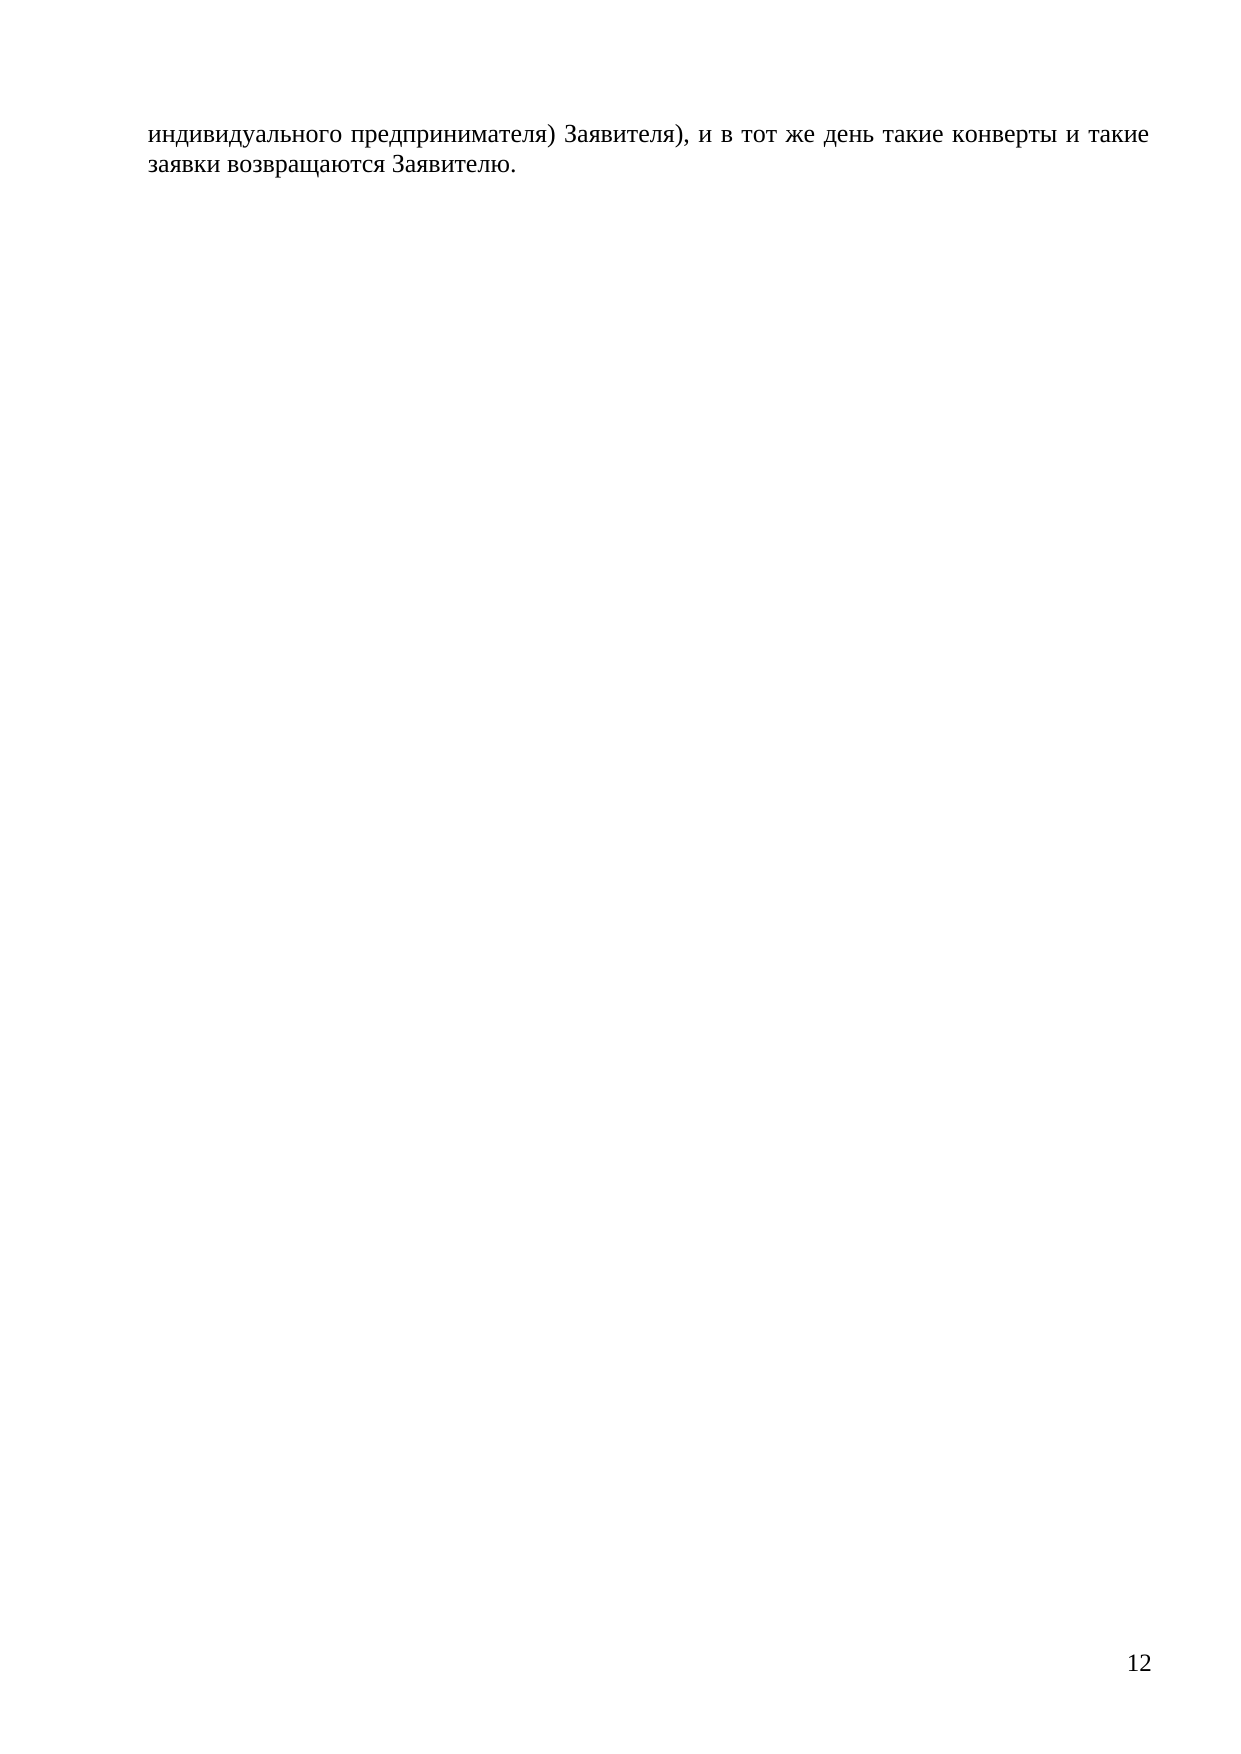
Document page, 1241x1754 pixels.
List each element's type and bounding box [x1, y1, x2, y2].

text [148, 118, 1152, 178]
